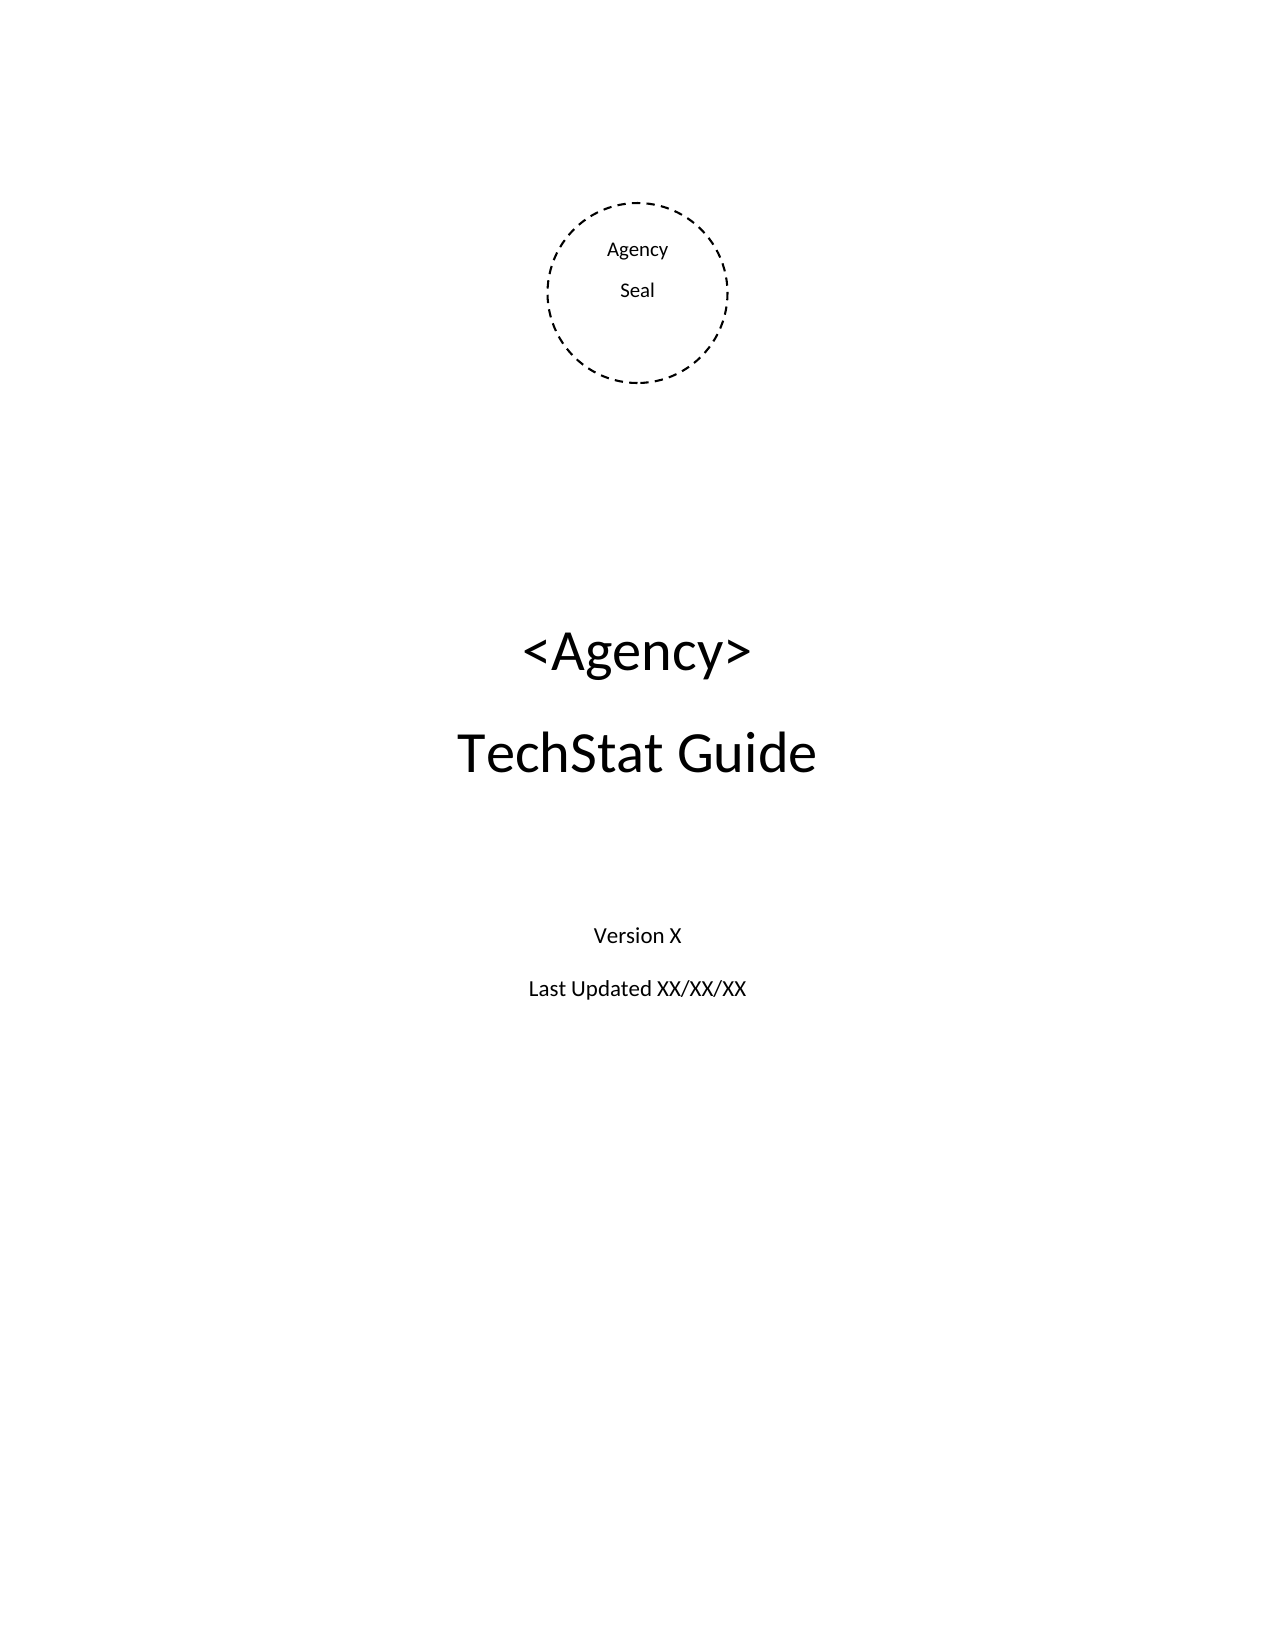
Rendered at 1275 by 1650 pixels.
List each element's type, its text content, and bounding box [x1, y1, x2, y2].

text Last Updated XX/XX/XX [150, 974, 1125, 1002]
text Version X [150, 921, 1125, 949]
text TechStat Guide [150, 716, 1125, 787]
text <Agency> [150, 613, 1125, 684]
